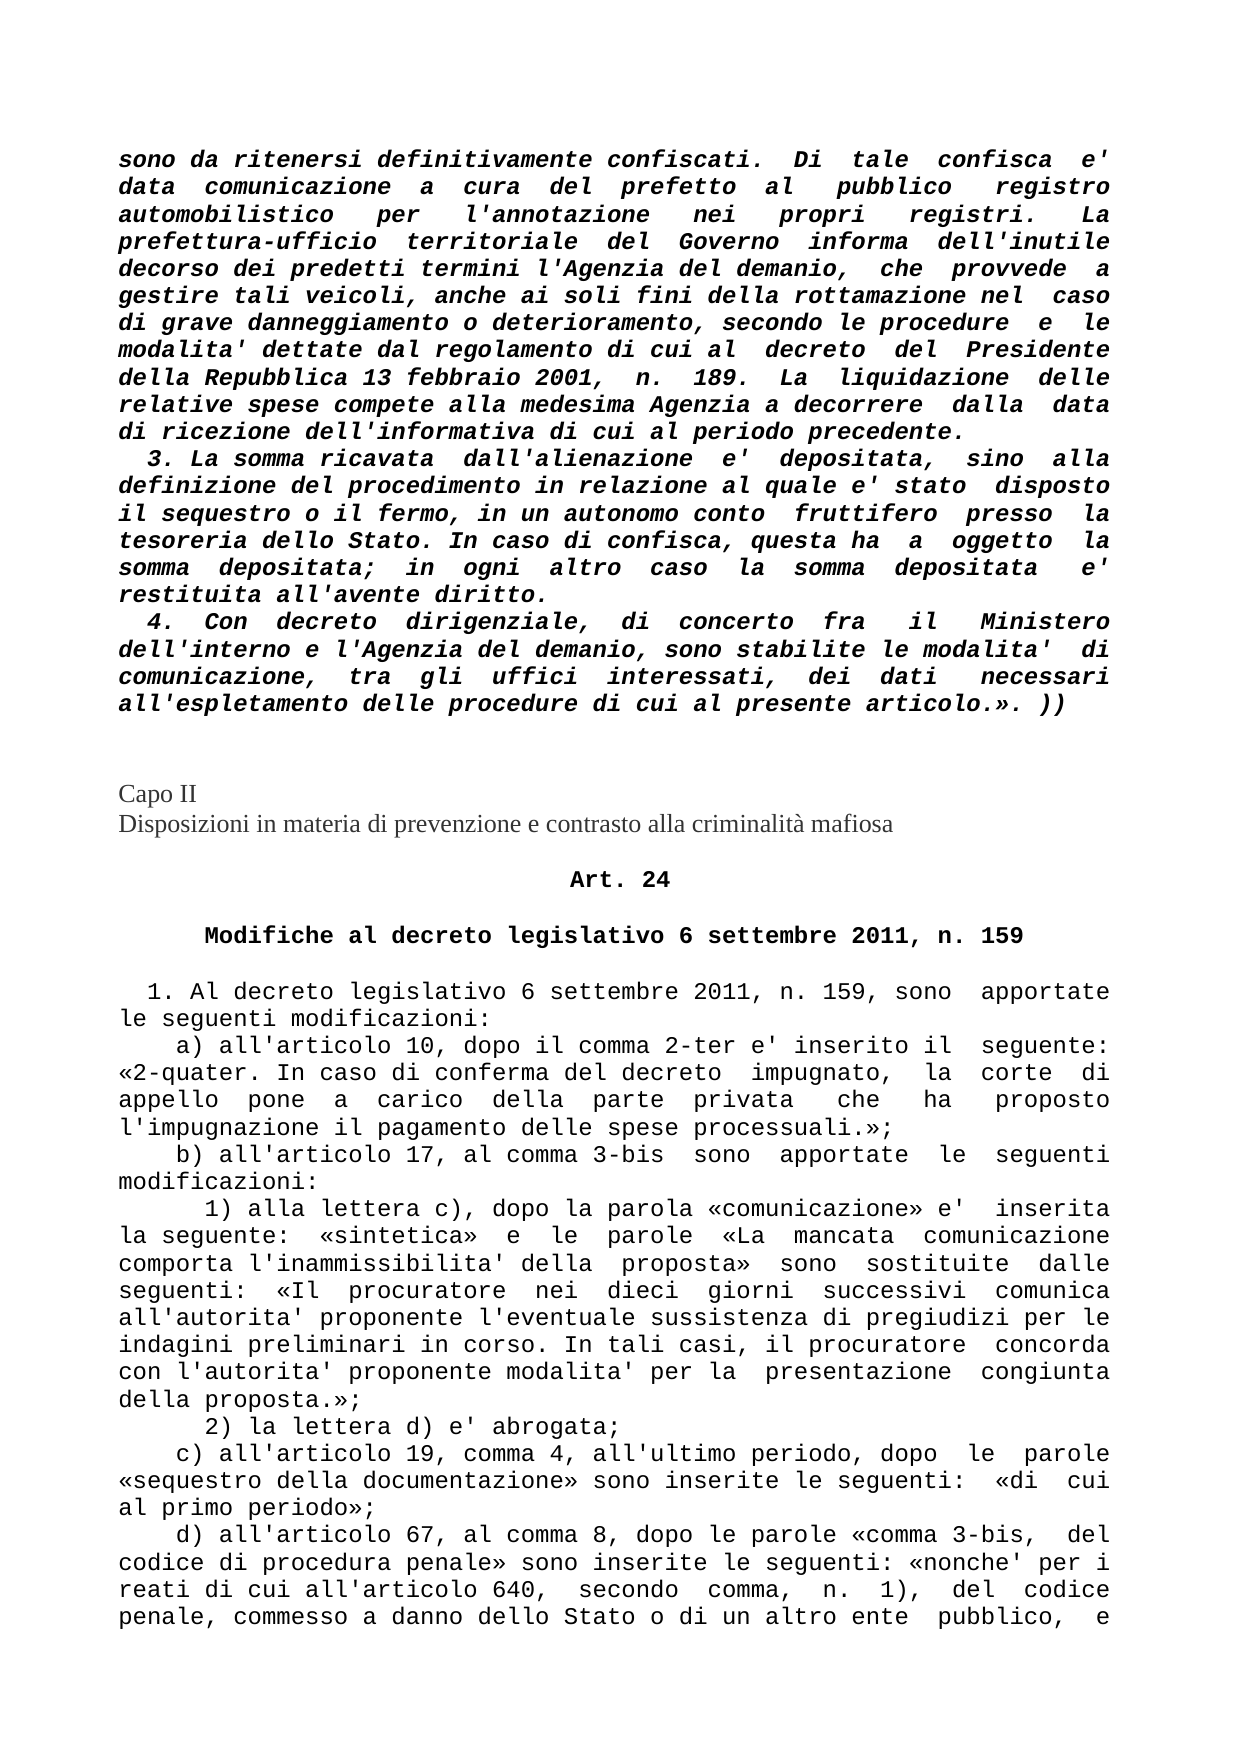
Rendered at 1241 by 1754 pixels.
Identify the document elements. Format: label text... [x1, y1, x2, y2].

text le seguenti modificazioni: [118, 1006, 1122, 1033]
text prefettura-ufficio territoriale del Governo informa dell'inutile [118, 229, 1122, 256]
text con l'autorita' proponente modalita' per la presentazione congiunta [118, 1360, 1122, 1387]
text b) all'articolo 17, al comma 3-bis sono apportate le seguenti [118, 1142, 1122, 1169]
text gestire tali veicoli, anche ai soli fini della rottamazione nel caso [118, 283, 1122, 311]
text Capo II Disposizioni in materia di prevenzione e contrasto alla criminalità mafiosa [118, 778, 1122, 838]
text codice di procedura penale» sono inserite le seguenti: «nonche' per i [118, 1550, 1122, 1577]
text della proposta.»; [118, 1387, 1122, 1414]
text comporta l'inammissibilita' della proposta» sono sostituite dalle [118, 1251, 1122, 1278]
text di grave danneggiamento o deterioramento, secondo le procedure e le [118, 311, 1122, 338]
text 1) alla lettera c), dopo la parola «comunicazione» e' inserita [118, 1197, 1122, 1224]
text modificazioni: [118, 1169, 1122, 1197]
text all'autorita' proponente l'eventuale sussistenza di pregiudizi per le [118, 1305, 1122, 1333]
text l'impugnazione il pagamento delle spese processuali.»; [118, 1115, 1122, 1142]
text penale, commesso a danno dello Stato o di un altro ente pubblico, e [118, 1604, 1122, 1632]
text decorso dei predetti termini l'Agenzia del demanio, che provvede a [118, 256, 1122, 283]
text c) all'articolo 19, comma 4, all'ultimo periodo, dopo le parole [118, 1441, 1122, 1468]
text «2-quater. In caso di conferma del decreto impugnato, la corte di [118, 1061, 1122, 1088]
text automobilistico per l'annotazione nei propri registri. La [118, 202, 1122, 229]
text il sequestro o il fermo, in un autonomo conto fruttifero presso la [118, 501, 1122, 528]
text comunicazione, tra gli uffici interessati, dei dati necessari [118, 664, 1122, 691]
text 1. Al decreto legislativo 6 settembre 2011, n. 159, sono apportate [118, 979, 1122, 1006]
text d) all'articolo 67, al comma 8, dopo le parole «comma 3-bis, del [118, 1523, 1122, 1550]
text 4. Con decreto dirigenziale, di concerto fra il Ministero [118, 610, 1122, 637]
text restituita all'avente diritto. [118, 583, 1122, 610]
text seguenti: «Il procuratore nei dieci giorni successivi comunica [118, 1278, 1122, 1305]
text somma depositata; in ogni altro caso la somma depositata e' [118, 555, 1122, 583]
text «sequestro della documentazione» sono inserite le seguenti: «di cui [118, 1468, 1122, 1496]
text la seguente: «sintetica» e le parole «La mancata comunicazione [118, 1224, 1122, 1251]
text Modifiche al decreto legislativo 6 settembre 2011, n. 159 [118, 923, 1122, 950]
text appello pone a carico della parte privata che ha proposto [118, 1088, 1122, 1115]
text 2) la lettera d) e' abrogata; [118, 1414, 1122, 1441]
text tesoreria dello Stato. In caso di confisca, questa ha a oggetto la [118, 528, 1122, 555]
text sono da ritenersi definitivamente confiscati. Di tale confisca e' [118, 148, 1122, 175]
text definizione del procedimento in relazione al quale e' stato disposto [118, 474, 1122, 501]
text 3. La somma ricavata dall'alienazione e' depositata, sino alla [118, 447, 1122, 474]
text indagini preliminari in corso. In tali casi, il procuratore concorda [118, 1333, 1122, 1360]
text modalita' dettate dal regolamento di cui al decreto del Presidente [118, 338, 1122, 365]
text all'espletamento delle procedure di cui al presente articolo.». )) [118, 691, 1122, 718]
text della Repubblica 13 febbraio 2001, n. 189. La liquidazione delle [118, 365, 1122, 392]
text Art. 24 [118, 867, 1122, 894]
text data comunicazione a cura del prefetto al pubblico registro [118, 175, 1122, 202]
text al primo periodo»; [118, 1496, 1122, 1523]
text a) all'articolo 10, dopo il comma 2-ter e' inserito il seguente: [118, 1033, 1122, 1061]
text di ricezione dell'informativa di cui al periodo precedente. [118, 419, 1122, 447]
text relative spese compete alla medesima Agenzia a decorrere dalla data [118, 392, 1122, 419]
text reati di cui all'articolo 640, secondo comma, n. 1), del codice [118, 1577, 1122, 1604]
text dell'interno e l'Agenzia del demanio, sono stabilite le modalita' di [118, 637, 1122, 664]
